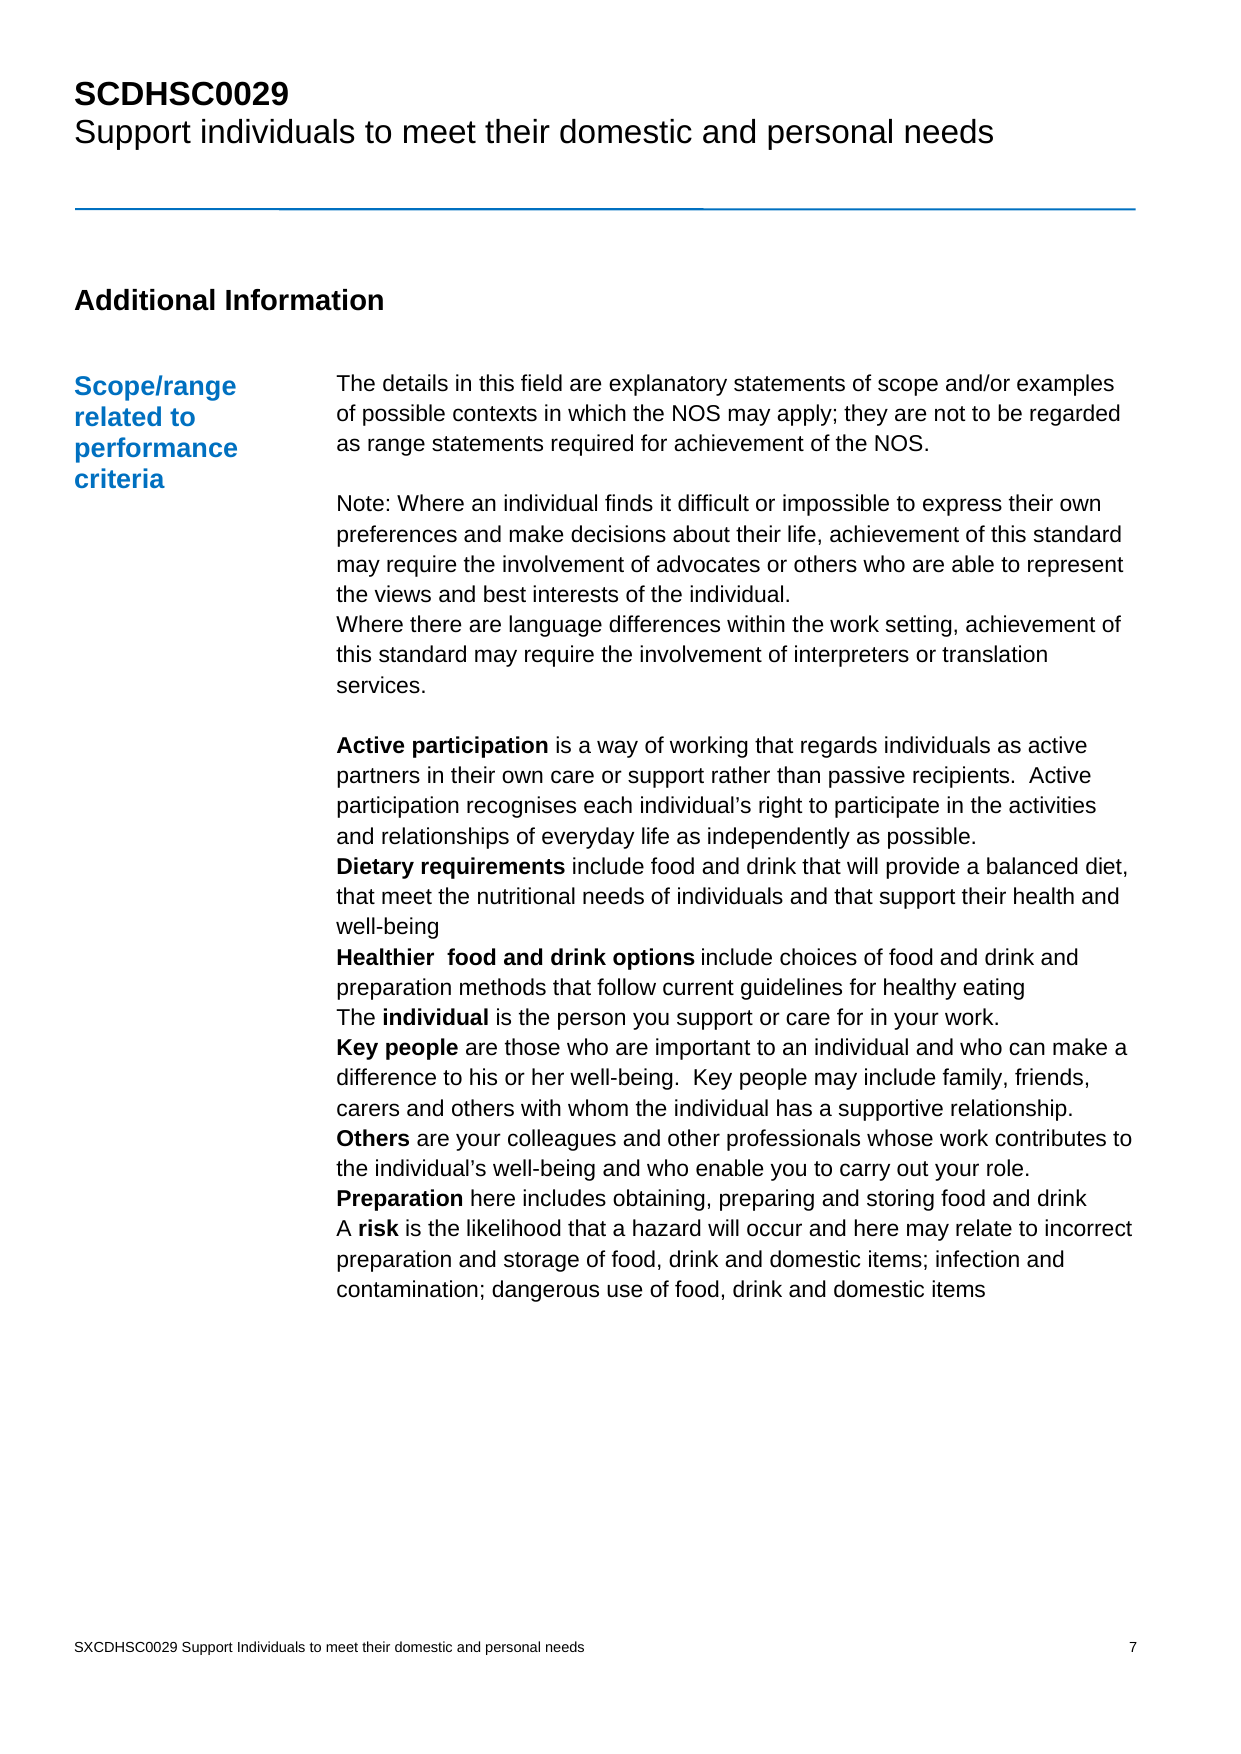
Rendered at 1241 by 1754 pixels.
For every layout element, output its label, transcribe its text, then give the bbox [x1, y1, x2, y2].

table_header Scope/range related to performance criteria [63, 370, 325, 1346]
text Additional Information [74, 283, 1137, 317]
table_header The details in this field are explanatory statements of scope and/or examples of possible contexts in which the NOS may apply; they are not to be regarded as range statements required for achievement of the NOS. Note: Where an individual finds it difficult or impossible to express their own preferences and make decisions about their life, achievement of this standard may require the involvement of advocates or others who are able to represent the views and best interests of the individual. Where there are language differences within the work setting, achievement of this standard may require the involvement of interpreters or translation services. Active participation is a way of working that regards individuals as active partners in their own care or support rather than passive recipients. Active participation recognises each individual’s right to participate in the activities and relationships of everyday life as independently as possible. Dietary requirements include food and drink that will provide a balanced diet, that meet the nutritional needs of individuals and that support their health and well-being Healthier food and drink options include choices of food and drink and preparation methods that follow current guidelines for healthy eating The individual is the person you support or care for in your work. Key people are those who are important to an individual and who can make a difference to his or her well-being. Key people may include family, friends, carers and others with whom the individual has a supportive relationship. Others are your colleagues and other professionals whose work contributes to the individual’s well-being and who enable you to carry out your role. Preparation here includes obtaining, preparing and storing food and drink A risk is the likelihood that a hazard will occur and here may relate to incorrect preparation and storage of food, drink and domestic items; infection and contamination; dangerous use of food, drink and domestic items [325, 370, 1148, 1346]
